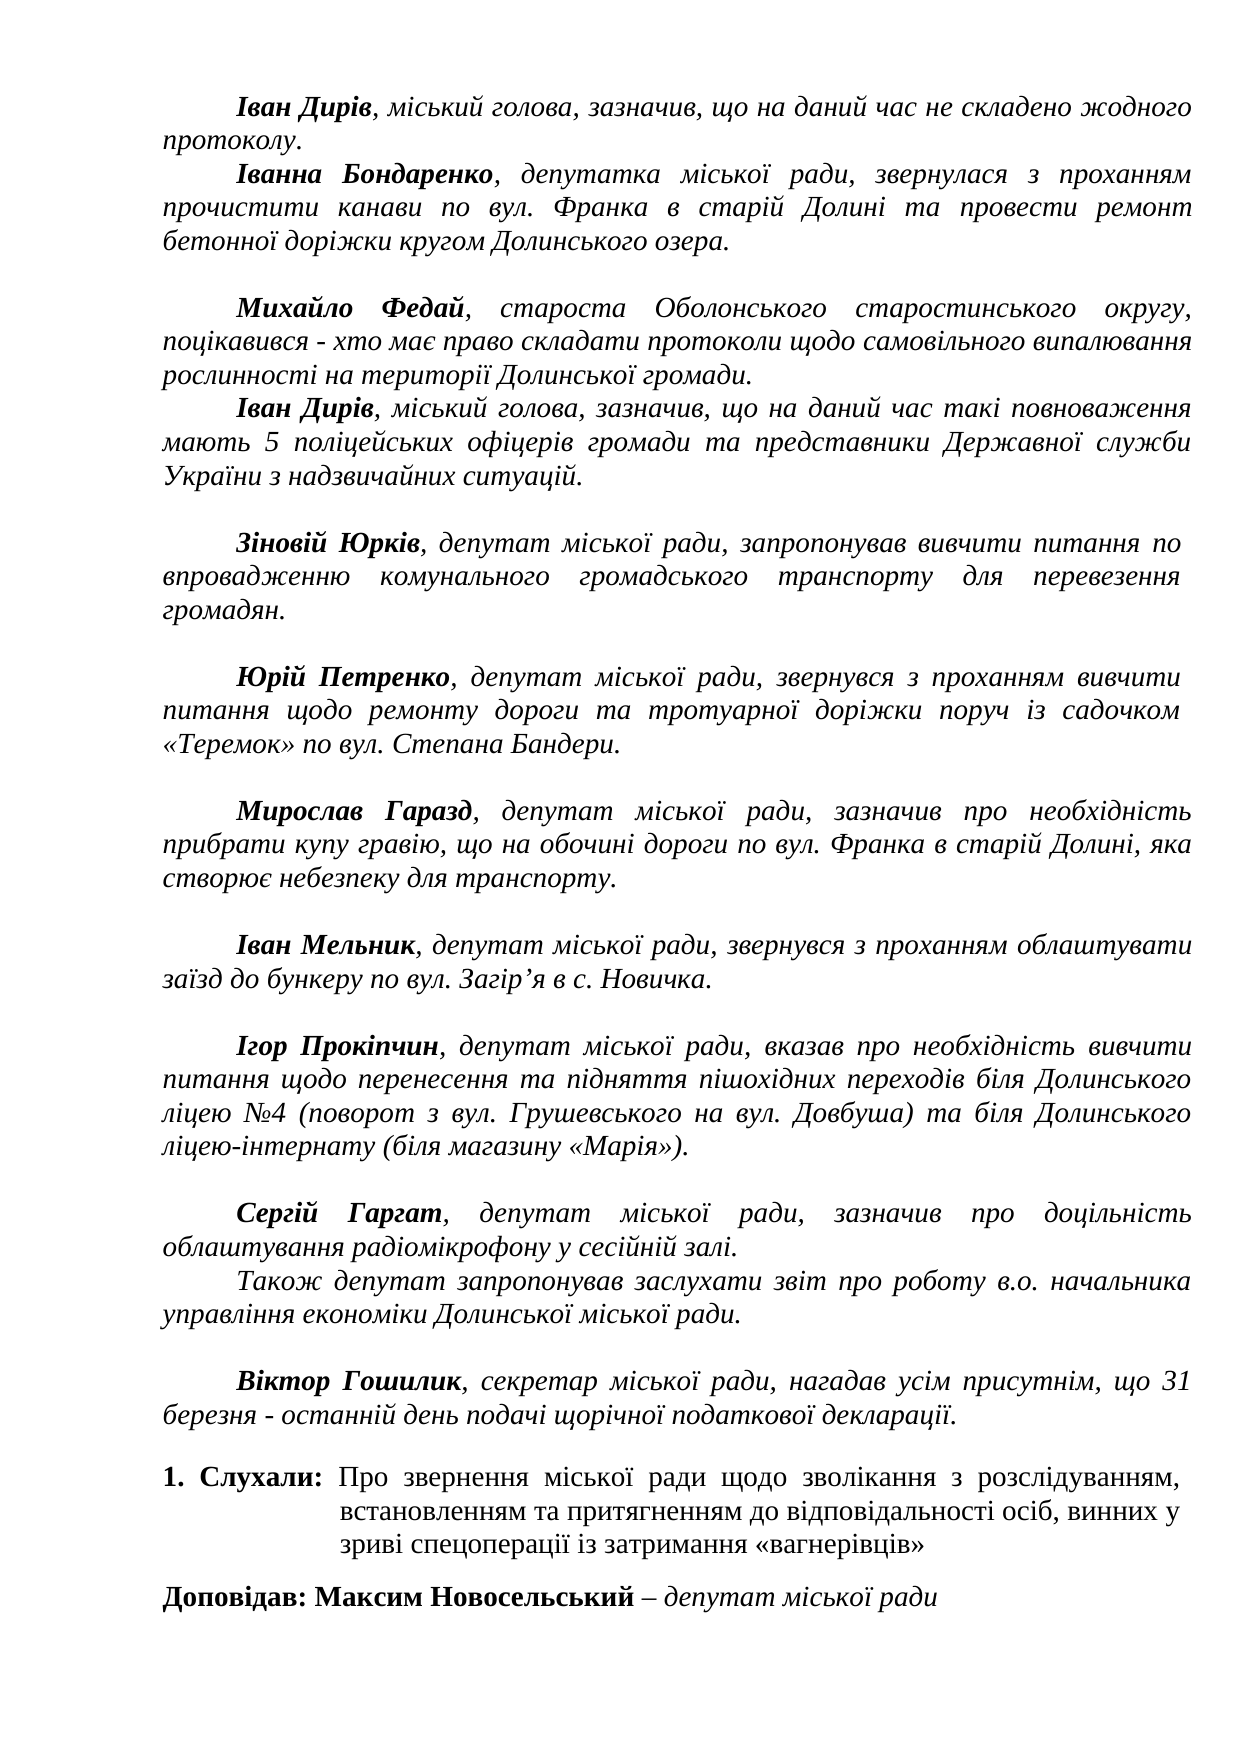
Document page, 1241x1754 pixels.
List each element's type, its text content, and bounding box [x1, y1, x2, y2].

text 1. Слухали: Про звернення міської ради щодо зволікання з розслідуванням, встановленням та притягненням до відповідальності осіб, винних у зриві спецоперації із затримання «вагнерівців» [162, 1459, 1181, 1560]
text Іван Дирів, міський голова, зазначив, що на даний час не складено жодного протоколу. [162, 89, 1192, 156]
text Віктор Гошилик, секретар міської ради, нагадав усім присутнім, що 31 березня - останній день подачі щорічної податкової декларації. [162, 1363, 1192, 1430]
text Іванна Бондаренко, депутатка міської ради, звернулася з проханням прочистити канави по вул. Франка в старій Долині та провести ремонт бетонної доріжки кругом Долинського озера. [162, 156, 1192, 256]
text Зіновій Юрків, депутат міської ради, запропонував вивчити питання по впровадженню комунального громадського транспорту для перевезення громадян. [162, 525, 1181, 625]
text Доповідав: Максим Новосельський – депутат міської ради [162, 1579, 1181, 1612]
text Іван Дирів, міський голова, зазначив, що на даний час такі повноваження мають 5 поліцейських офіцерів громади та представники Державної служби України з надзвичайних ситуацій. [162, 391, 1192, 491]
text Сергій Гаргат, депутат міської ради, зазначив про доцільність облаштування радіомікрофону у сесійній залі. [162, 1196, 1192, 1263]
text Також депутат запропонував заслухати звіт про роботу в.о. начальника управління економіки Долинської міської ради. [162, 1263, 1192, 1330]
text Михайло Федай, староста Оболонського старостинського округу, поцікавився - хто має право складати протоколи щодо самовільного випалювання рослинності на території Долинської громади. [162, 290, 1192, 391]
text Ігор Прокіпчин, депутат міської ради, вказав про необхідність вивчити питання щодо перенесення та підняття пішохідних переходів біля Долинського ліцею №4 (поворот з вул. Грушевського на вул. Довбуша) та біля Долинського ліцею-інтернату (біля магазину «Марія»). [162, 1028, 1192, 1162]
text Іван Мельник, депутат міської ради, звернувся з проханням облаштувати заїзд до бункеру по вул. Загір’я в с. Новичка. [162, 927, 1192, 994]
text Юрій Петренко, депутат міської ради, звернувся з проханням вивчити питання щодо ремонту дороги та тротуарної доріжки поруч із садочком «Теремок» по вул. Степана Бандери. [162, 659, 1181, 759]
text Мирослав Гаразд, депутат міської ради, зазначив про необхідність прибрати купу гравію, що на обочині дороги по вул. Франка в старій Долині, яка створює небезпеку для транспорту. [162, 793, 1192, 894]
